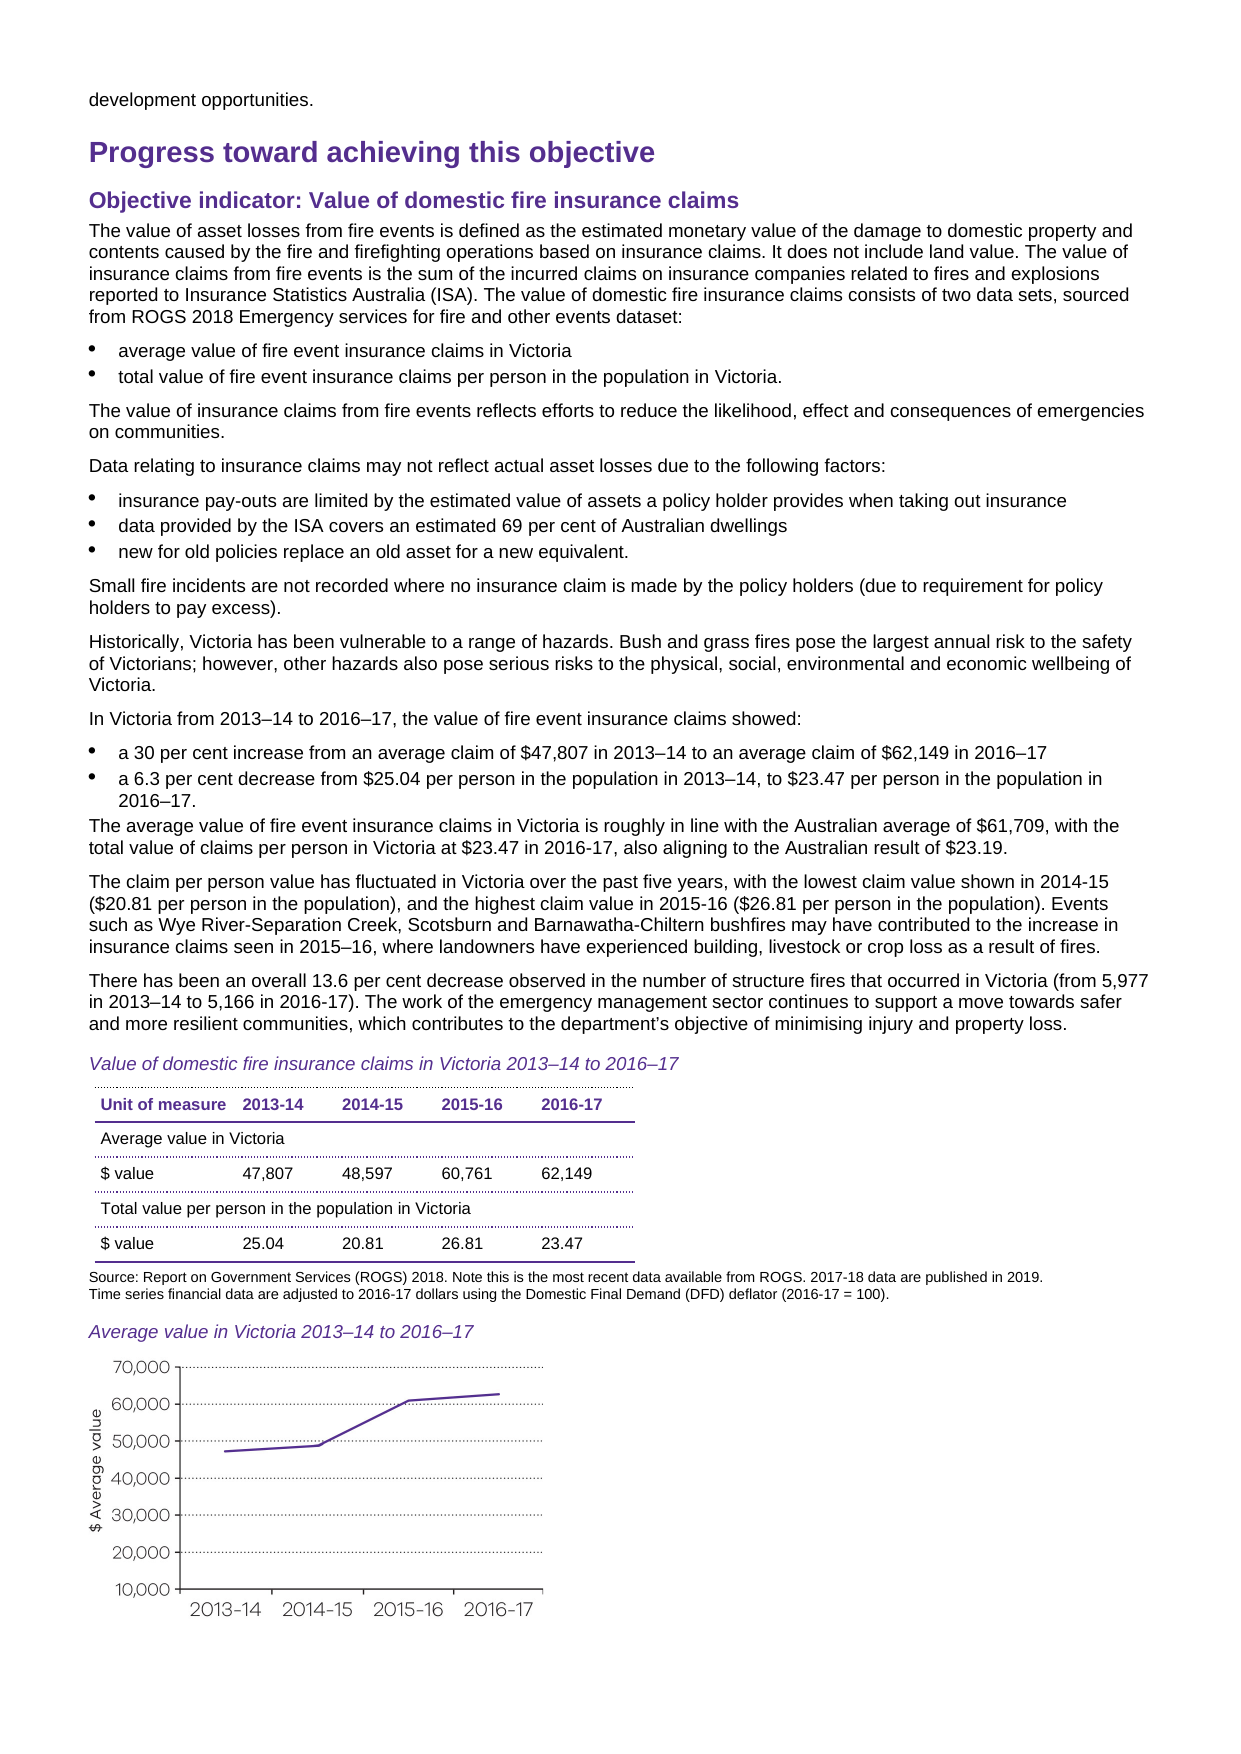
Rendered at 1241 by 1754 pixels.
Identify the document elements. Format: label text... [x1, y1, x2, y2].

text There has been an overall 13.6 per cent decrease observed in the number of structure fires that occurred in Victoria (from 5,977 in 2013–14 to 5,166 in 2016-17). The work of the emergency management sector continues to support a move towards safer and more resilient communities, which contributes to the department’s objective of minimising injury and property loss. [88, 970, 1152, 1034]
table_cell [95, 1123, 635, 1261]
subtitle Average value in Victoria 2013–14 to 2016–17 [88, 1318, 1152, 1343]
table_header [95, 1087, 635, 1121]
text The value of insurance claims from fire events reflects efforts to reduce the likelihood, effect and consequences of emergencies on communities. [88, 400, 1152, 443]
subtitle Value of domestic fire insurance claims in Victoria 2013–14 to 2016–17 [88, 1050, 1152, 1075]
text Objective indicator: Value of domestic fire insurance claims [88, 187, 1152, 213]
text Small fire incidents are not recorded where no insurance claim is made by the policy holders (due to requirement for policy holders to pay excess). [88, 575, 1152, 618]
text The average value of fire event insurance claims in Victoria is roughly in line with the Australian average of $61,709, with the total value of claims per person in Victoria at $23.47 in 2016-17, also aligning to the Australian result of $23.19. [88, 815, 1152, 858]
text Data relating to insurance claims may not reflect actual asset losses due to the following factors: [88, 455, 1152, 477]
text Historically, Victoria has been vulnerable to a range of hazards. Bush and grass fires pose the largest annual risk to the safety of Victorians; however, other hazards also pose serious risks to the physical, social, environmental and economic wellbeing of Victoria. [88, 631, 1152, 696]
text insurance pay-outs are limited by the estimated value of assets a policy holder provides when taking out insurance [88, 489, 1152, 511]
text total value of fire event insurance claims per person in the population in Victoria. [88, 366, 1152, 387]
text a 6.3 per cent decrease from $25.04 per person in the population in 2013–14, to $23.47 per person in the population in 2016–17. [88, 768, 1152, 811]
text data provided by the ISA covers an estimated 69 per cent of Australian dwellings [88, 515, 1152, 537]
text The claim per person value has fluctuated in Victoria over the past five years, with the lowest claim value shown in 2014-15 ($20.81 per person in the population), and the highest claim value in 2015-16 ($26.81 per person in the population). Events such as Wye River-Separation Creek, Scotsburn and Barnawatha-Chiltern bushfires may have contributed to the increase in insurance claims seen in 2015–16, where landowners have experienced building, livestock or crop loss as a result of fires. [88, 871, 1152, 957]
text In Victoria from 2013–14 to 2016–17, the value of fire event insurance claims showed: [88, 708, 1152, 729]
text a 30 per cent increase from an average claim of $47,807 in 2013–14 to an average claim of $62,149 in 2016–17 [88, 742, 1152, 764]
text Progress toward achieving this objective [88, 135, 1152, 169]
text average value of fire event insurance claims in Victoria [88, 340, 1152, 361]
picture [88, 1357, 544, 1619]
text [88, 88, 1152, 110]
text The value of asset losses from fire events is defined as the estimated monetary value of the damage to domestic property and contents caused by the fire and firefighting operations based on insurance claims. It does not include land value. The value of insurance claims from fire events is the sum of the incurred claims on insurance companies related to fires and explosions reported to Insurance Statistics Australia (ISA). The value of domestic fire insurance claims consists of two data sets, sourced from ROGS 2018 Emergency services for fire and other events dataset: [88, 219, 1152, 327]
text Source: Report on Government Services (ROGS) 2018. Note this is the most recent data available from ROGS. 2017-18 data are published in 2019. [88, 1269, 1152, 1286]
text Time series financial data are adjusted to 2016-17 dollars using the Domestic Final Demand (DFD) deflator (2016-17 = 100). [88, 1286, 1152, 1302]
text new for old policies replace an old asset for a new equivalent. [88, 541, 1152, 563]
